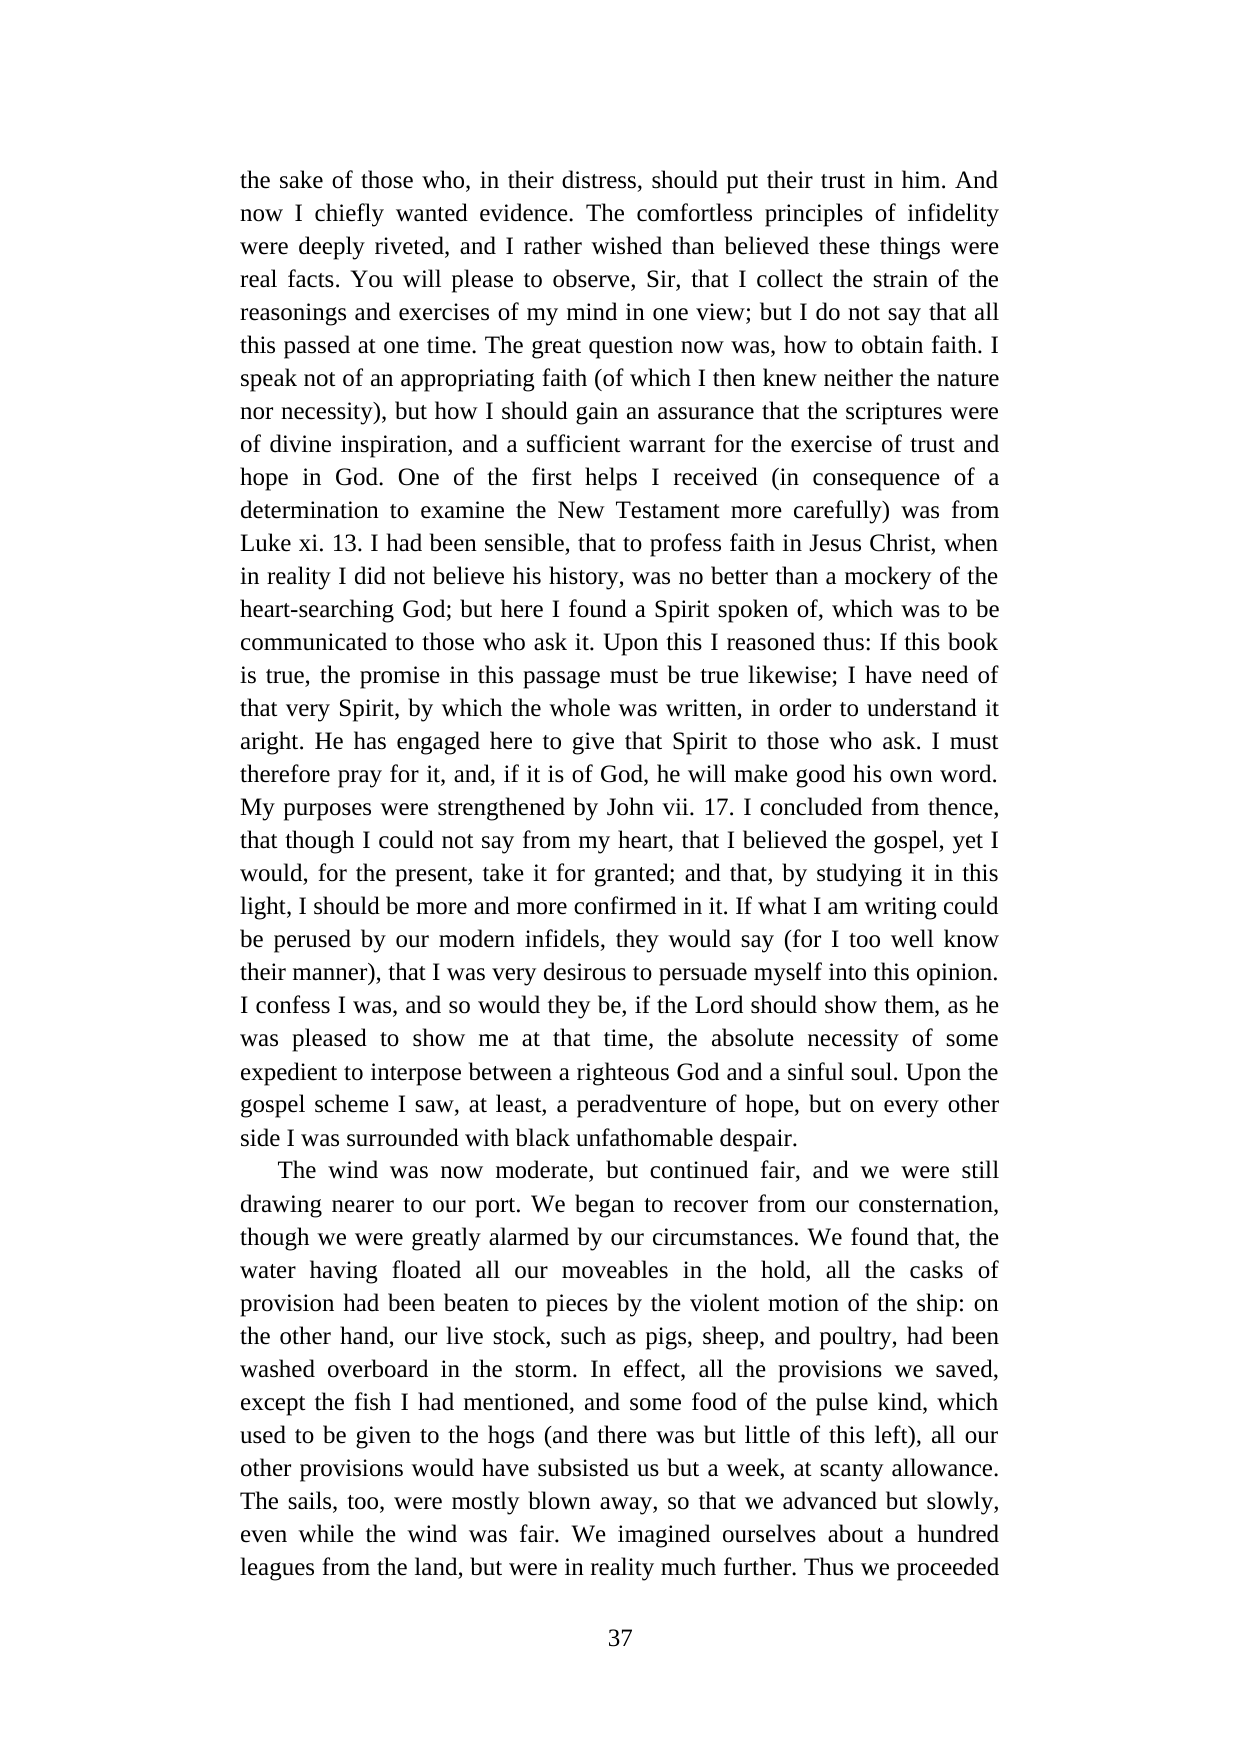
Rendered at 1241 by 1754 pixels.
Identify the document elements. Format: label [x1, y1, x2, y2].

text [240, 165, 1000, 1151]
text [240, 1156, 1000, 1581]
